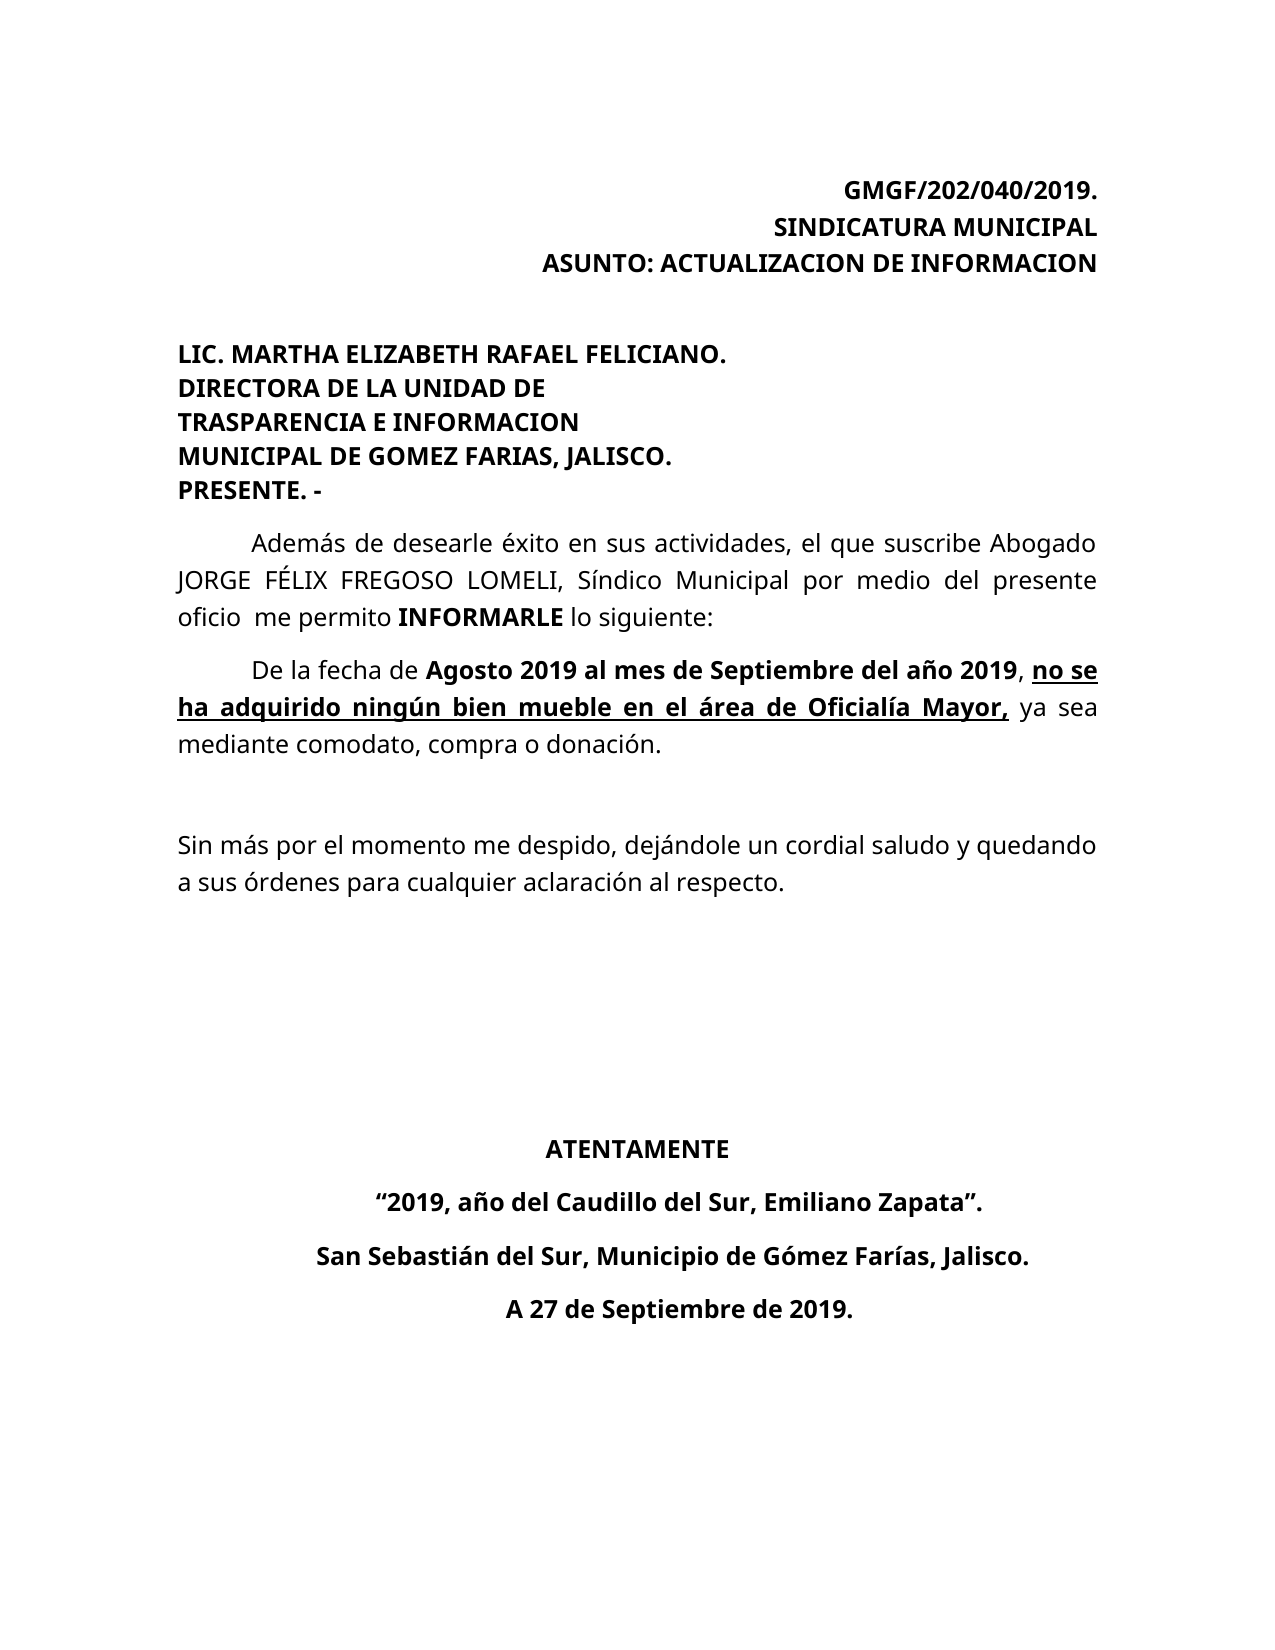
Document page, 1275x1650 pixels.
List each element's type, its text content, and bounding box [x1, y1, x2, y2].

text Además de desearle éxito en sus actividades, el que suscribe Abogado JORGE FÉLIX FREGOSO LOMELI, Síndico Municipal por medio del presente oficio me permito INFORMARLE lo siguiente: [177, 526, 1098, 634]
text De la fecha de Agosto 2019 al mes de Septiembre del año 2019, no se ha adquirido ningún bien mueble en el área de Oficialía Mayor, ya sea mediante comodato, compra o donación. [177, 653, 1098, 761]
text MUNICIPAL DE GOMEZ FARIAS, JALISCO. [177, 438, 1098, 473]
text ATENTAMENTE [177, 1131, 1098, 1165]
text A 27 de Septiembre de 2019. [177, 1292, 1098, 1326]
text PRESENTE. - [177, 473, 1098, 507]
text San Sebastián del Sur, Municipio de Gómez Farías, Jalisco. [177, 1238, 1098, 1272]
text DIRECTORA DE LA UNIDAD DE [177, 370, 1098, 404]
text LIC. MARTHA ELIZABETH RAFAEL FELICIANO. [177, 336, 1098, 370]
text TRASPARENCIA E INFORMACION [177, 404, 1098, 438]
text “2019, año del Caudillo del Sur, Emiliano Zapata”. [177, 1185, 1098, 1219]
text Sin más por el momento me despido, dejándole un cordial saludo y quedando a sus órdenes para cualquier aclaración al respecto. [177, 827, 1098, 898]
text GMGF/202/040/2019. SINDICATURA MUNICIPAL ASUNTO: ACTUALIZACION DE INFORMACION [177, 173, 1098, 280]
